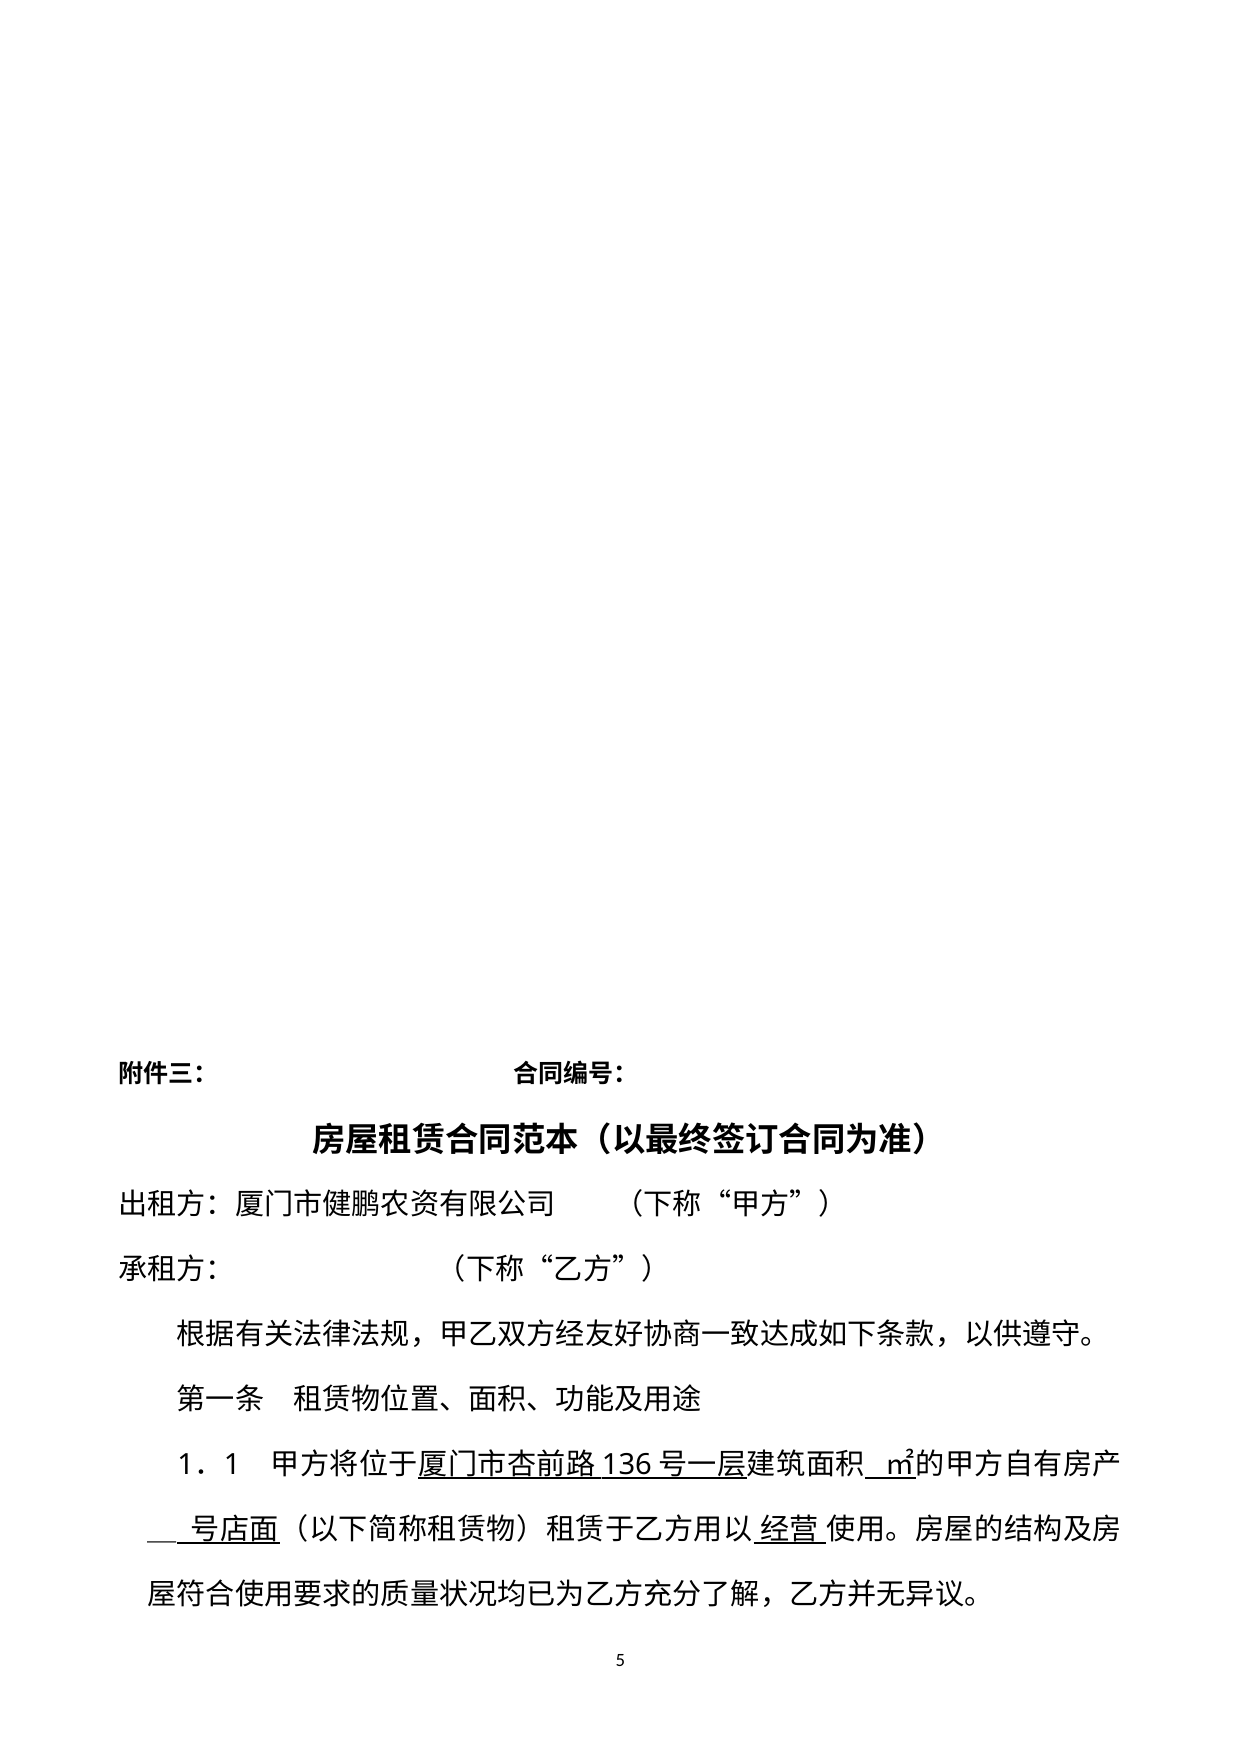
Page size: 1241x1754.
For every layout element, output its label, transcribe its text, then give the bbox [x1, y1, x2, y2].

text 1．1 甲方将位于厦门市杏前路136号一层建筑面积 ㎡的甲方自有房产＿ 号店面（以下简称租赁物）租赁于乙方用以 经营 使用。房屋的结构及房屋符合使用要求的质量状况均已为乙方充分了解，乙方并无异议。 [147, 1429, 1122, 1624]
text 根据有关法律法规，甲乙双方经友好协商一致达成如下条款，以供遵守。 [118, 1299, 1122, 1364]
text 第一条 租赁物位置、面积、功能及用途 [118, 1364, 1122, 1429]
text 附件三： 合同编号： [118, 1039, 1122, 1104]
text 承租方： （下称“乙方”） [118, 1234, 1122, 1299]
text 出租方：厦门市健鹏农资有限公司 （下称“甲方”） [118, 1169, 1122, 1234]
text 房屋租赁合同范本（以最终签订合同为准） [118, 1104, 1122, 1169]
